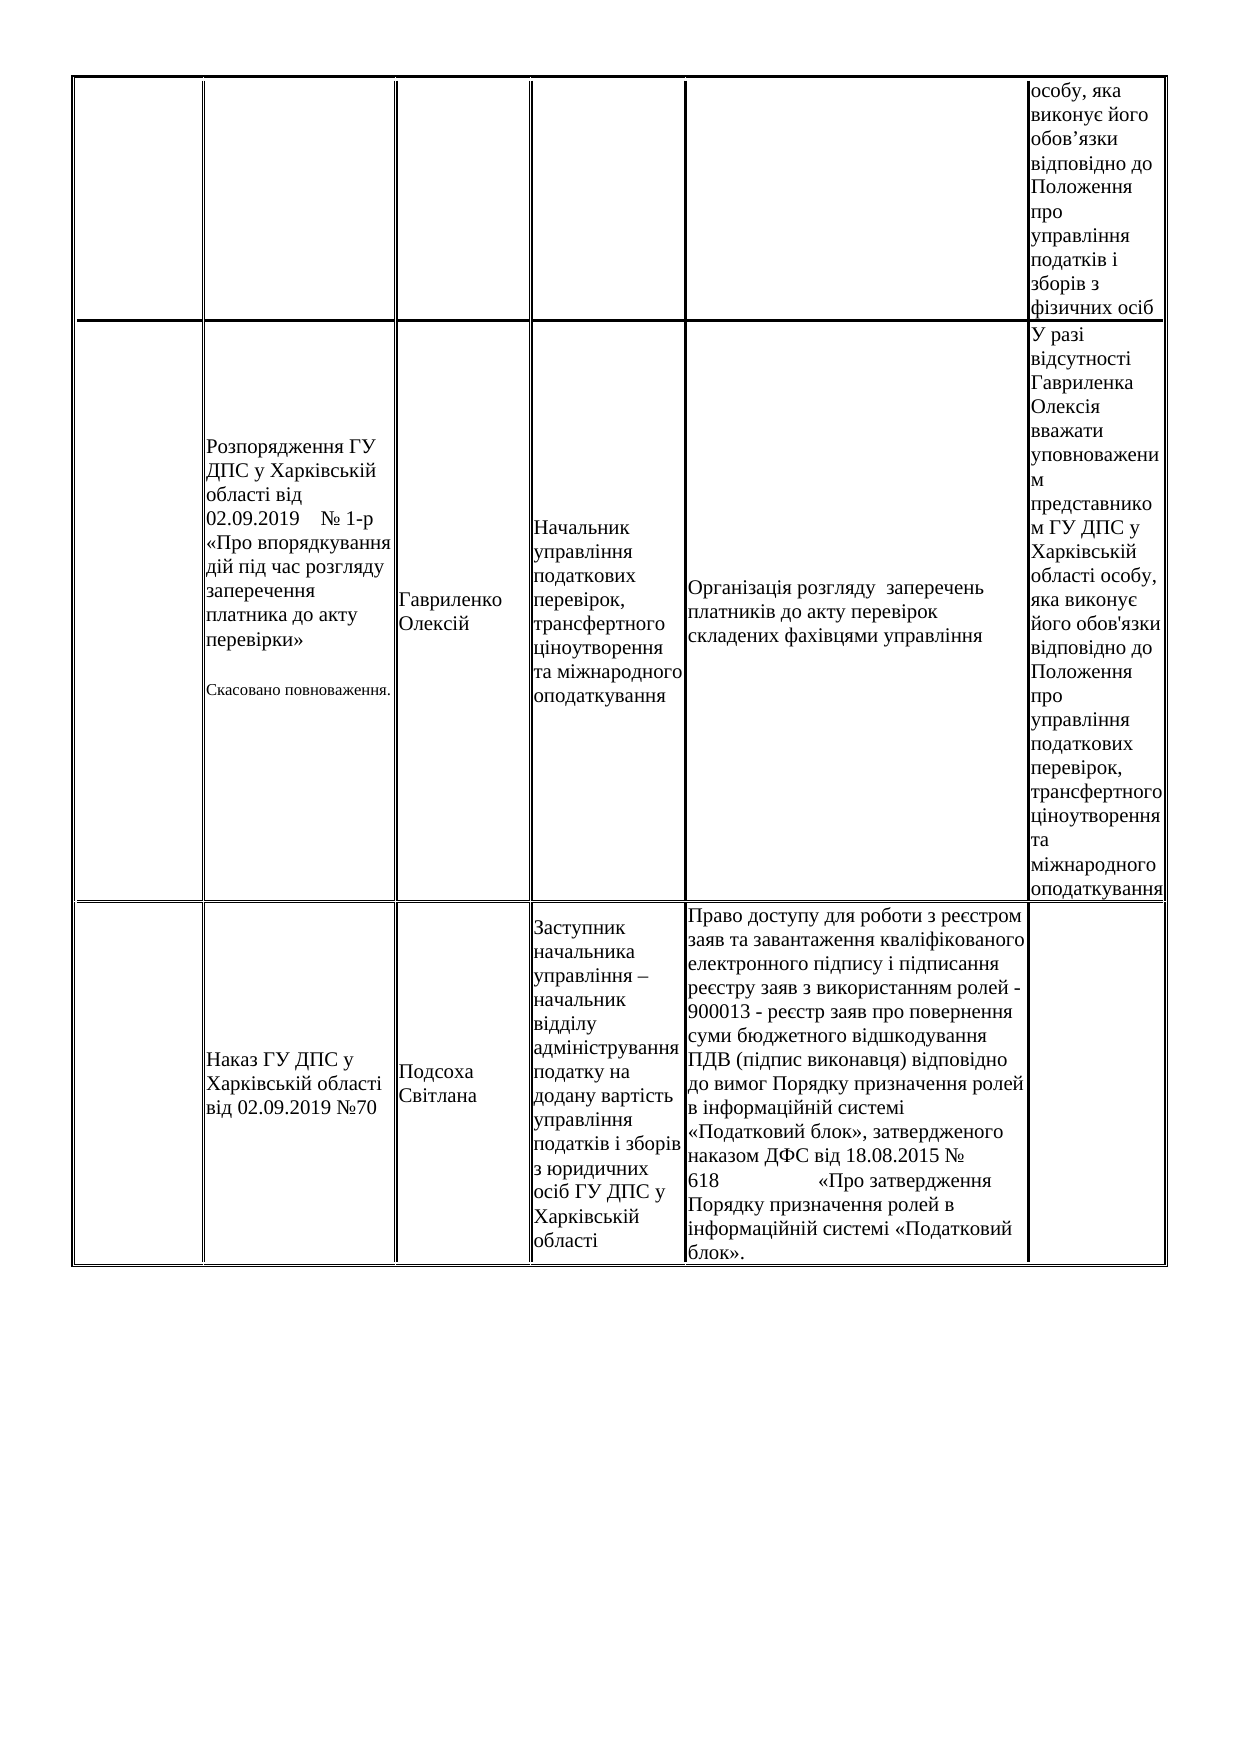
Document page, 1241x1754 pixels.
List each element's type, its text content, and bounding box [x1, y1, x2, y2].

table_cell [75, 319, 202, 899]
table_cell Заступник начальника управління – начальник відділу адміністрування податку на додану вартість управління податків і зборів з юридичних осіб ГУ ДПС у Харківській області [531, 903, 685, 1264]
table_cell Організація розгляду заперечень платників до акту перевірок складених фахівцями управління [687, 322, 1027, 899]
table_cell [531, 78, 685, 319]
table_cell Благий Сергій [396, 77, 531, 319]
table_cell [685, 78, 1028, 319]
table_cell Начальник управління податкових перевірок, трансфертного ціноутворення та міжнародного оподаткування [533, 322, 684, 899]
table_cell Гавриленко Олексій [398, 322, 529, 899]
table_cell [1028, 900, 1165, 1264]
table_cell У разі відсутності Гавриленка Олексія вважати уповноваженим представником ГУ ДПС у Харківській області особу, яка виконує його обов'язки відповідно до Положення про управління податкових перевірок, трансфертного ціноутворення та міжнародного оподаткування [1030, 319, 1164, 899]
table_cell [1028, 78, 1164, 319]
table_cell Розпорядження ГУ ДПС у Харківській області від 02.09.2019 № 1-р «Про впорядкування дій під час розгляду заперечення платника до акту перевірки» Скасовано повноваження. [205, 322, 394, 899]
table_cell Подсоха Світлана [396, 900, 531, 1264]
table_cell Право доступу для роботи з реєстром заяв та завантаження кваліфікованого електронного підпису і підписання реєстру заяв з використанням ролей - 900013 - реєстр заяв про повернення суми бюджетного вiдшкодування ПДВ (пiдпис виконавця) відповідно до вимог Порядку призначення ролей в інформаційній системі «Податковий блок», затвердженого наказом ДФС від 18.08.2015 № 618 «Про затвердження Порядку призначення ролей в інформаційній системі «Податковий блок». [685, 903, 1028, 1264]
table_cell [75, 78, 203, 319]
table_cell [75, 900, 203, 1264]
table_cell Наказ ГУ ДПС у Харківській області від 02.09.2019 №70 [204, 900, 396, 1264]
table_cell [204, 77, 396, 319]
